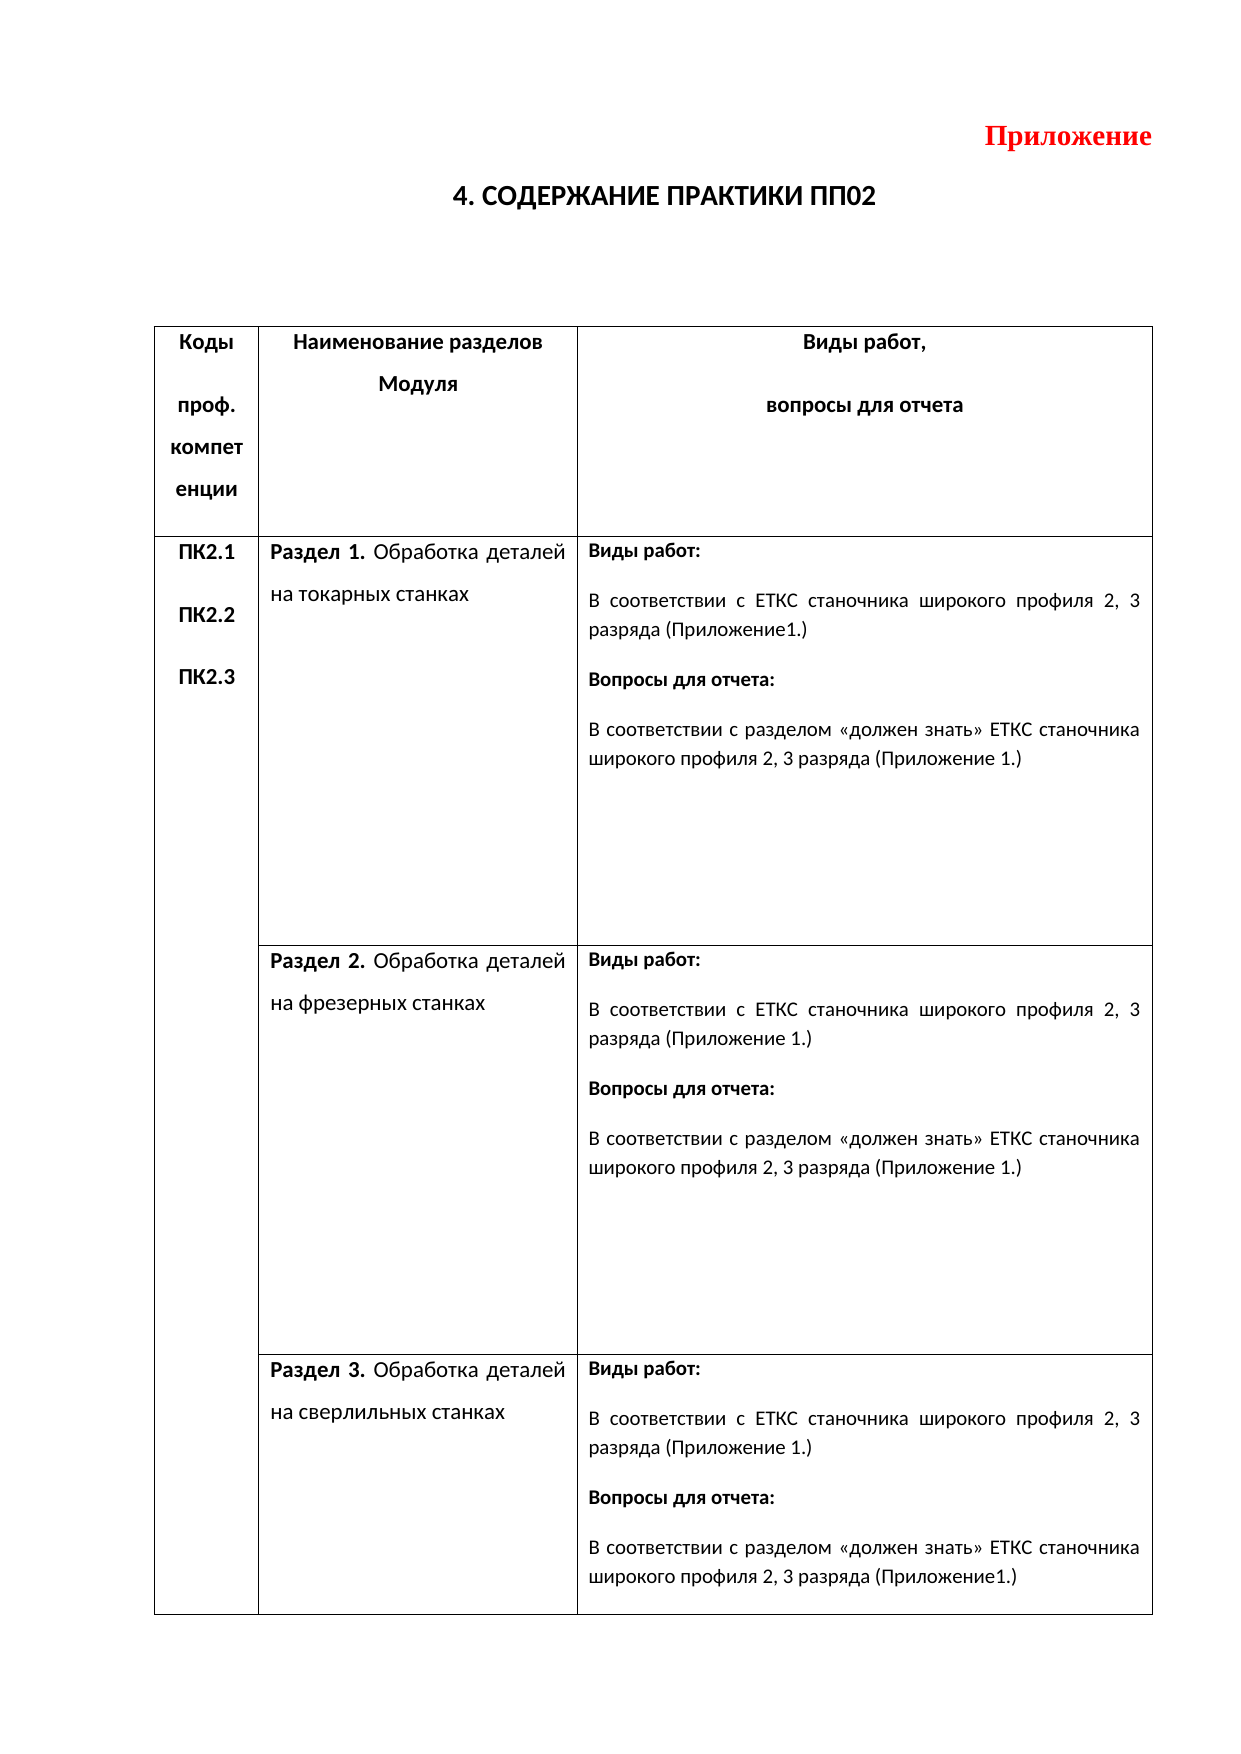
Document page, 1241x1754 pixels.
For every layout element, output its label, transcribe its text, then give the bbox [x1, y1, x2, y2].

table_cell Раздел 2. Обработка деталей на фрезерных станках [259, 946, 577, 1354]
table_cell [259, 1355, 577, 1614]
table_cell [578, 1355, 1152, 1614]
table_header Коды проф. компетенции [155, 327, 258, 536]
text 4. СОДЕРЖАНИЕ ПРАКТИКИ ПП02 [177, 177, 1152, 213]
table_cell ПК2.1 ПК2.2 ПК2.3 [155, 537, 258, 1614]
table_cell Раздел 1. Обработка деталей на токарных станках [259, 537, 577, 945]
text Приложение [177, 118, 1152, 152]
table_header Наименование разделов Модуля [259, 327, 577, 536]
table_header Виды работ, вопросы для отчета [578, 327, 1152, 536]
